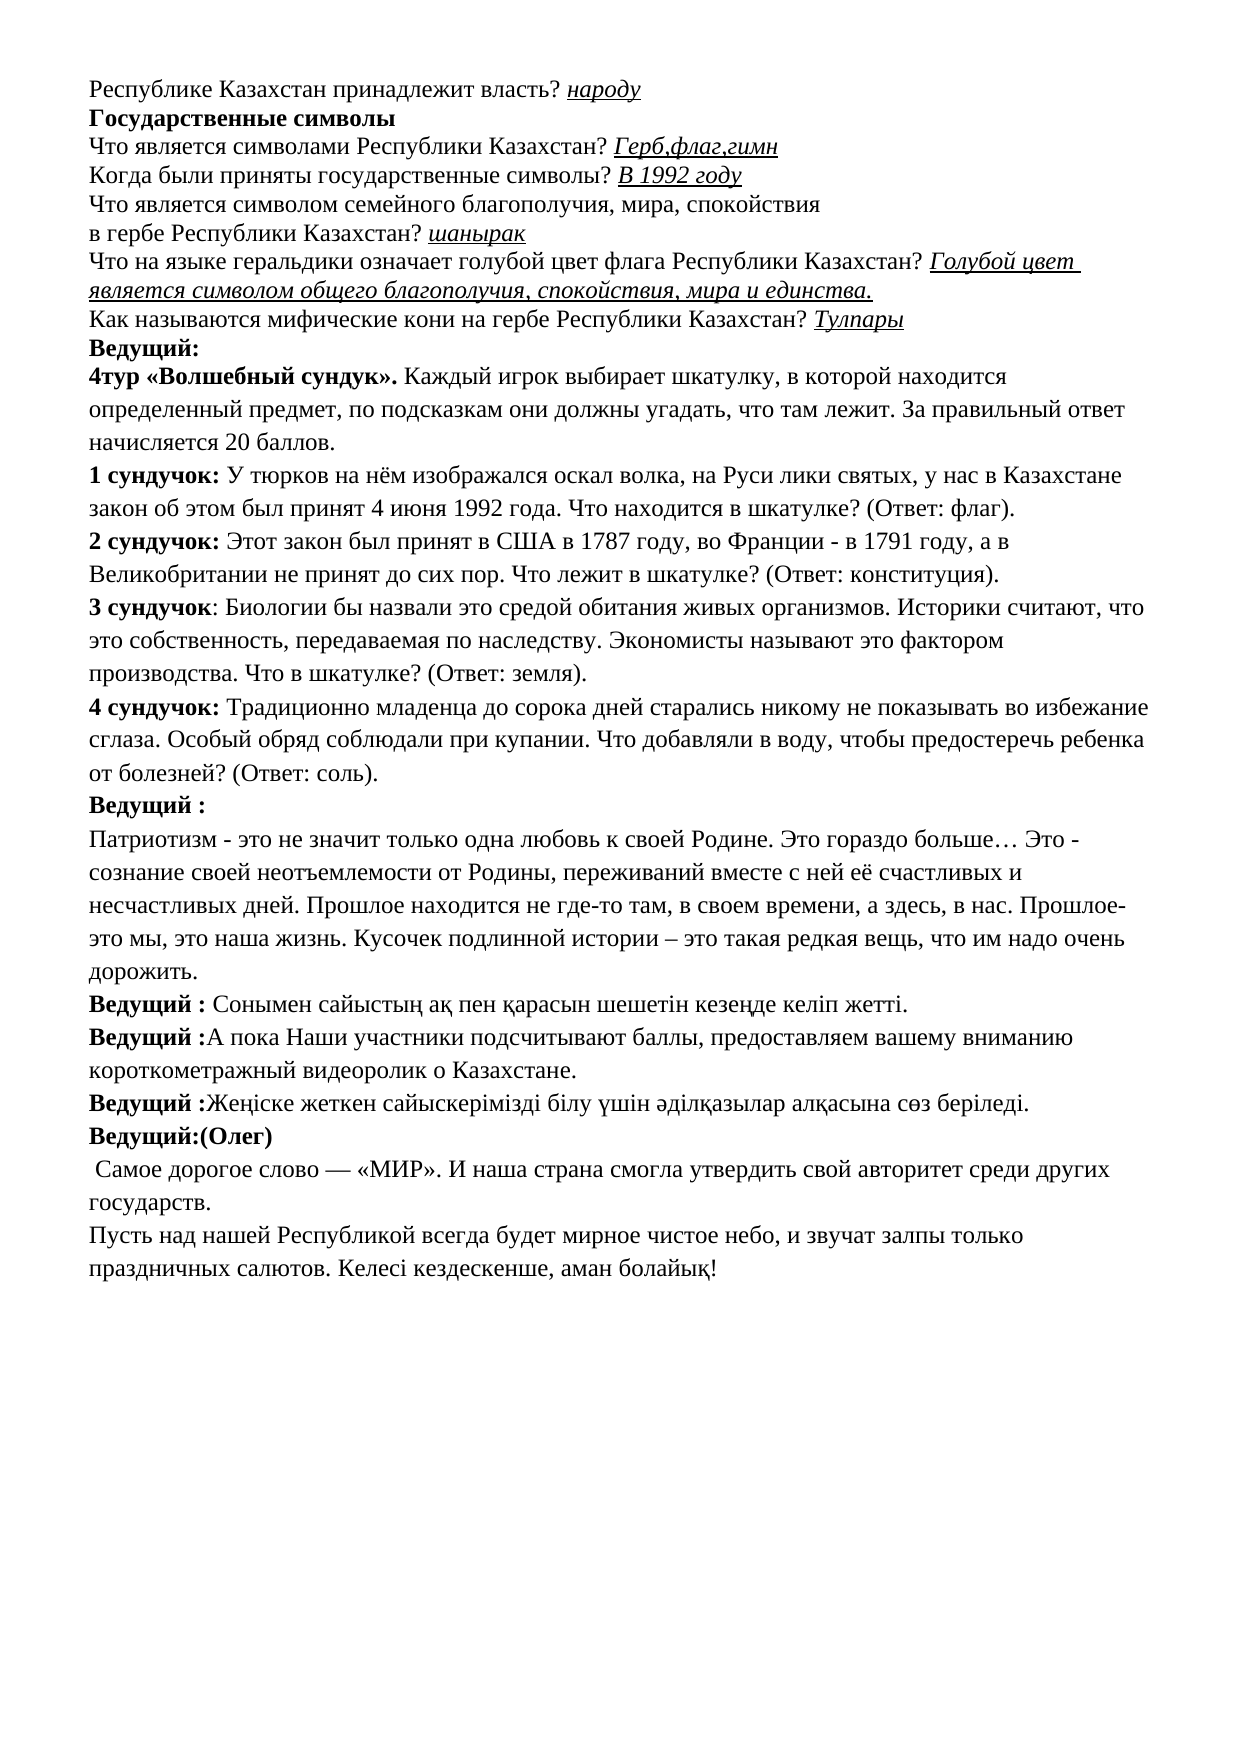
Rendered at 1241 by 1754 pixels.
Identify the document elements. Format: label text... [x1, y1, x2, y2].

text Республике Казахстан принадлежит власть? народу [89, 74, 1152, 103]
text Что на языке геральдики означает голубой цвет флага Республики Казахстан? Голубой цвет является символом общего благополучия, спокойствия, мира и единства. [89, 246, 1152, 304]
text Ведущий: [89, 333, 1152, 361]
text Что является символом семейного благополучия, мира, спокойствия [89, 189, 1152, 218]
text Государственные символы [89, 103, 1152, 131]
text Что является символами Республики Казахстан? Герб,флаг,гимн [89, 131, 1152, 160]
text в гербе Республики Казахстан? шанырак [89, 218, 1152, 246]
text 4тур «Волшебный сундук». Каждый игрок выбирает шкатулку, в которой находится определенный предмет, по подсказкам они должны угадать, что там лежит. За правильный ответ начисляется 20 баллов. 1 сундучок: У тюрков на нём изображался оскал волка, на Руси лики святых, у нас в Казахстане закон об этом был принят 4 июня 1992 года. Что находится в шкатулке? (Ответ: флаг). 2 сундучок: Этот закон был принят в США в 1787 году, во Франции - в 1791 году, а в Великобритании не принят до сих пор. Что лежит в шкатулке? (Ответ: конституция). 3 сундучок: Биологии бы назвали это средой обитания живых организмов. Историки считают, что это собственность, передаваемая по наследству. Экономисты называют это фактором производства. Что в шкатулке? (Ответ: земля). 4 сундучок: Традиционно младенца до сорока дней старались никому не показывать во избежание сглаза. Особый обряд соблюдали при купании. Что добавляли в воду, чтобы предостеречь ребенка от болезней? (Ответ: соль). Ведущий : Патриотизм - это не значит только одна любовь к своей Родине. Это гораздо больше… Это - сознание своей неотъемлемости от Родины, переживаний вместе с ней её счастливых и несчастливых дней. Прошлое находится не где-то там, в своем времени, а здесь, в нас. Прошлое-это мы, это наша жизнь. Кусочек подлинной истории – это такая редкая вещь, что им надо очень дорожить. Ведущий : Сонымен сайыстың ақ пен қарасын шешетін кезеңде келіп жетті. Ведущий :А пока Наши участники подсчитывают баллы, предоставляем вашему вниманию короткометражный видеоролик о Казахстане. Ведущий :Жеңіске жеткен сайыскерімізді білу үшін әділқазылар алқасына сөз беріледі. Ведущий:(Олег) Самое дорогое слово — «МИР». И наша страна смогла утвердить свой авторитет среди других государств. Пусть над нашей Республикой всегда будет мирное чистое небо, и звучат залпы только праздничных салютов. Келесі кездескенше, аман болайық! [89, 361, 1152, 1282]
text Когда были приняты государственные символы? В 1992 году [89, 160, 1152, 189]
text Как называются мифические кони на гербе Республики Казахстан? Тулпары [89, 304, 1152, 333]
